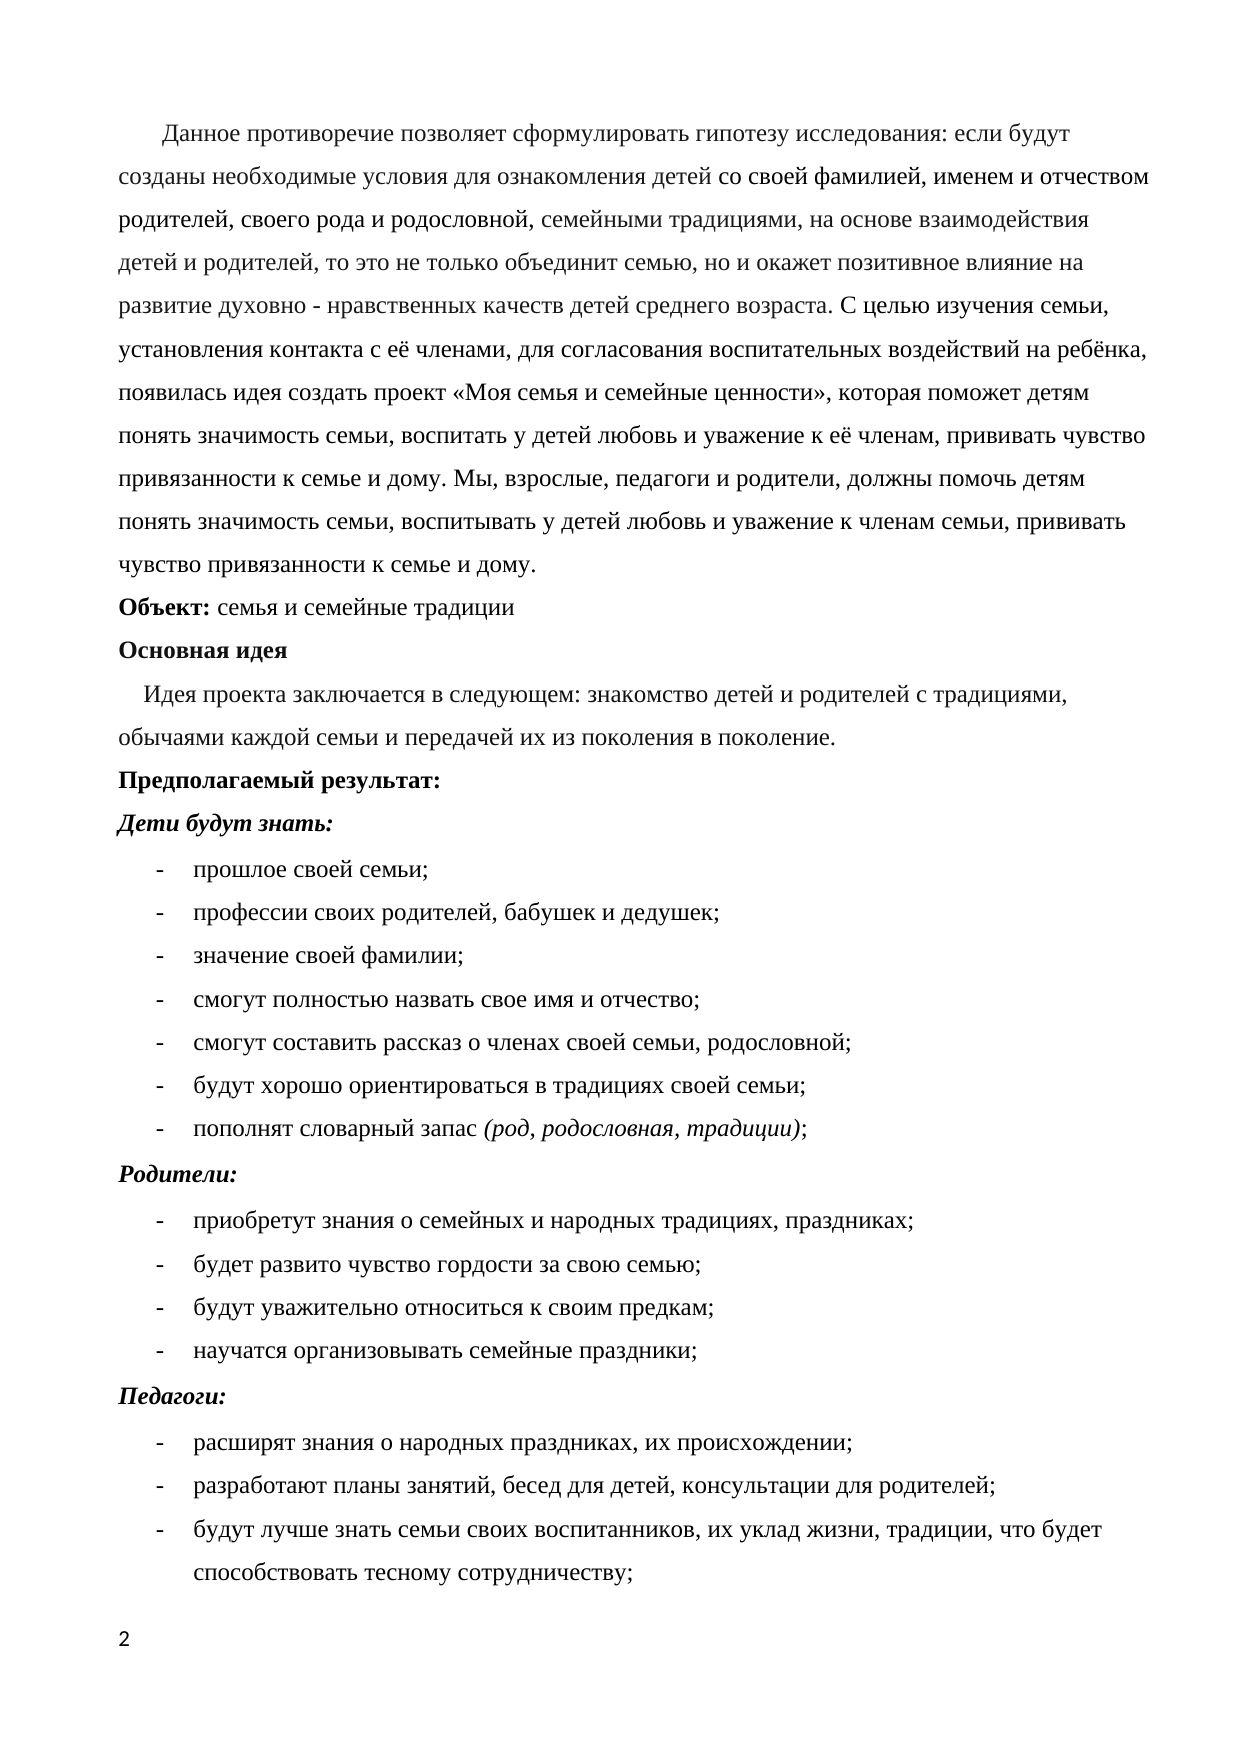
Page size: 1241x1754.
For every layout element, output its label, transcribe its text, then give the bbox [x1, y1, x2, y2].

list будет развито чувство гордости за свою семью; [156, 1249, 1152, 1277]
text Предполагаемый результат: [118, 765, 1152, 794]
list профессии своих родителей, бабушек и дедушек; [156, 897, 1152, 926]
list приобретут знания о семейных и народных традициях, праздниках; [156, 1206, 1152, 1234]
text Дети будут знать: [118, 808, 1152, 837]
list будут уважительно относиться к своим предкам; [156, 1292, 1152, 1321]
text Основная идея [118, 636, 1152, 664]
list прошлое своей семьи; [156, 854, 1152, 883]
list разработают планы занятий, бесед для детей, консультации для родителей; [156, 1471, 1152, 1499]
list смогут полностью назвать свое имя и отчество; [156, 984, 1152, 1012]
list значение своей фамилии; [156, 941, 1152, 969]
list научатся организовывать семейные праздники; [156, 1335, 1152, 1364]
text Данное противоречие позволяет сформулировать гипотезу исследования: если будут созданы необходимые условия для ознакомления детей со своей фамилией, именем и отчеством родителей, своего рода и родословной, семейными традициями, на основе взаимодействия детей и родителей, то это не только объединит семью, но и окажет позитивное влияние на развитие духовно - нравственных качеств детей среднего возраста. С целью изучения семьи, установления контакта с её членами, для согласования воспитательных воздействий на ребёнка, появилась идея создать проект «Моя семья и семейные ценности», которая поможет детям понять значимость семьи, воспитать у детей любовь и уважение к её членам, прививать чувство привязанности к семье и дому. Мы, взрослые, педагоги и родители, должны помочь детям понять значимость семьи, воспитывать у детей любовь и уважение к членам семьи, прививать чувство привязанности к семье и дому. [118, 118, 1152, 578]
text Педагоги: [118, 1381, 1152, 1410]
text Родители: [118, 1159, 1152, 1188]
list расширят знания о народных праздниках, их происхождении; [156, 1427, 1152, 1456]
list смогут составить рассказ о членах своей семьи, родословной; [156, 1027, 1152, 1056]
text Идея проекта заключается в следующем: знакомство детей и родителей с традициями, обычаями каждой семьи и передачей их из поколения в поколение. [118, 679, 1152, 751]
list будут хорошо ориентироваться в традициях своей семьи; [156, 1070, 1152, 1099]
list пополнят словарный запас (род, родословная, традиции); [156, 1113, 1152, 1142]
text Объект: семья и семейные традиции [118, 592, 1152, 621]
list будут лучше знать семьи своих воспитанников, их уклад жизни, традиции, что будет способствовать тесному сотрудничеству; [156, 1514, 1152, 1586]
